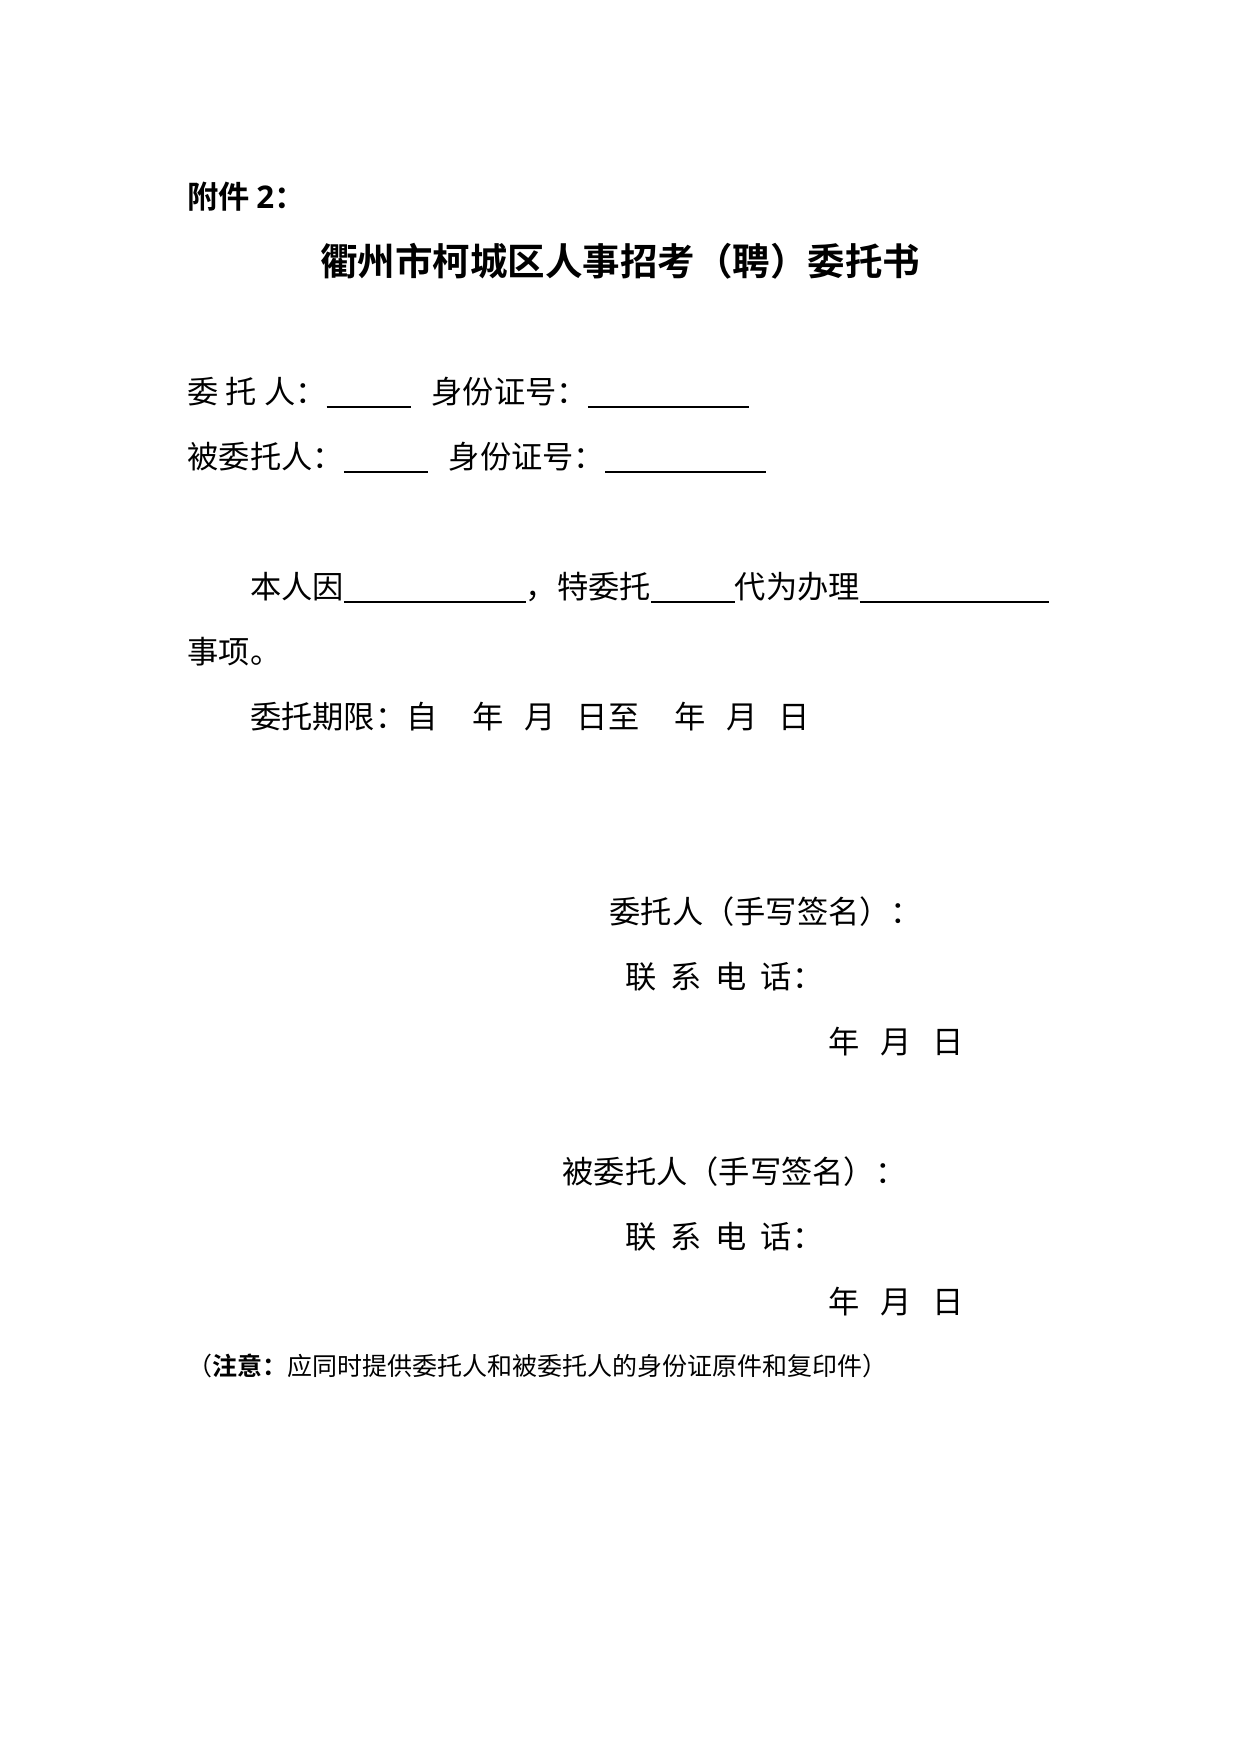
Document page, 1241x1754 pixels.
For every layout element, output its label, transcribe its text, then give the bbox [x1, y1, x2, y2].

text 附件2： [187, 162, 1053, 227]
text 衢州市柯城区人事招考（聘）委托书 [187, 227, 1053, 292]
text 委托期限：自 年 月 日至 年 月 日 [187, 682, 1053, 747]
text 联 系 电 话： [187, 942, 1053, 1007]
text 联 系 电 话： [187, 1202, 1053, 1267]
text 委托人（手写签名）： [187, 877, 1053, 942]
text 被委托人： 身份证号： [187, 422, 1053, 487]
text 年 月 日 [187, 1267, 1053, 1332]
text （注意：应同时提供委托人和被委托人的身份证原件和复印件） [187, 1332, 1053, 1397]
text 本人因 ，特委托 代为办理 事项。 [187, 552, 1053, 682]
text 委 托 人： 身份证号： [187, 357, 1053, 422]
text 被委托人（手写签名）： [187, 1137, 1053, 1202]
text 年 月 日 [187, 1007, 1053, 1072]
